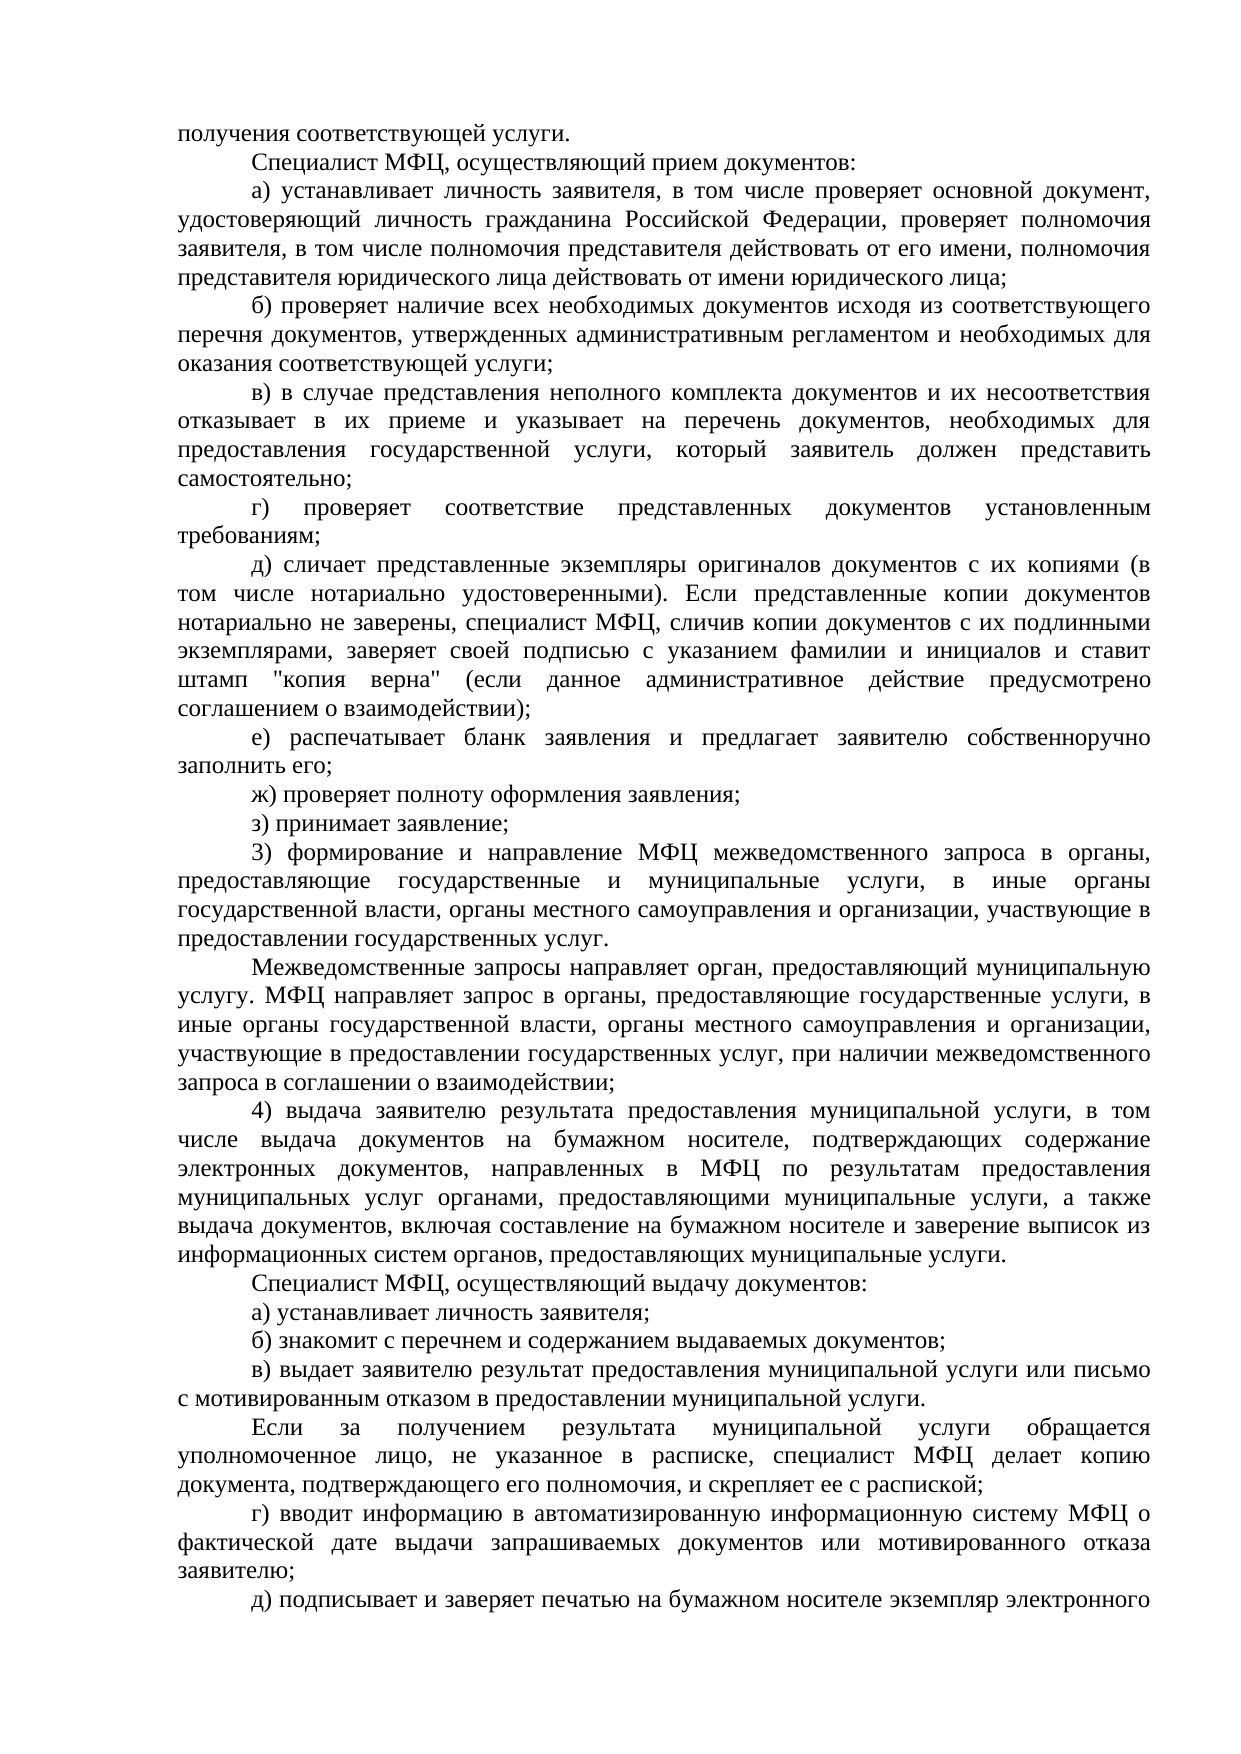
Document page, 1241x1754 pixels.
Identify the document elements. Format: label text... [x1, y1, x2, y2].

text в) выдает заявителю результат предоставления муниципальной услуги или письмо с мотивированным отказом в предоставлении муниципальной услуги. [177, 1354, 1152, 1412]
text е) распечатывает бланк заявления и предлагает заявителю собственноручно заполнить его; [177, 722, 1152, 779]
text з) принимает заявление; [177, 808, 1152, 837]
text а) устанавливает личность заявителя; [177, 1297, 1152, 1326]
text 4) выдача заявителю результата предоставления муниципальной услуги, в том числе выдача документов на бумажном носителе, подтверждающих содержание электронных документов, направленных в МФЦ по результатам предоставления муниципальных услуг органами, предоставляющими муниципальные услуги, а также выдача документов, включая составление на бумажном носителе и заверение выписок из информационных систем органов, предоставляющих муниципальные услуги. [177, 1096, 1152, 1268]
text б) знакомит с перечнем и содержанием выдаваемых документов; [177, 1326, 1152, 1354]
text б) проверяет наличие всех необходимых документов исходя из соответствующего перечня документов, утвержденных административным регламентом и необходимых для оказания соответствующей услуги; [177, 291, 1152, 377]
text Специалист МФЦ, осуществляющий выдачу документов: [177, 1268, 1152, 1297]
text г) проверяет соответствие представленных документов установленным требованиям; [177, 492, 1152, 549]
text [177, 118, 1152, 147]
text ж) проверяет полноту оформления заявления; [177, 779, 1152, 808]
text Специалист МФЦ, осуществляющий прием документов: [177, 147, 1152, 176]
text в) в случае представления неполного комплекта документов и их несоответствия отказывает в их приеме и указывает на перечень документов, необходимых для предоставления государственной услуги, который заявитель должен представить самостоятельно; [177, 377, 1152, 492]
text 3) формирование и направление МФЦ межведомственного запроса в органы, предоставляющие государственные и муниципальные услуги, в иные органы государственной власти, органы местного самоуправления и организации, участвующие в предоставлении государственных услуг. [177, 837, 1152, 952]
text Межведомственные запросы направляет орган, предоставляющий муниципальную услугу. МФЦ направляет запрос в органы, предоставляющие государственные услуги, в иные органы государственной власти, органы местного самоуправления и организации, участвующие в предоставлении государственных услуг, при наличии межведомственного запроса в соглашении о взаимодействии; [177, 952, 1152, 1096]
text Если за получением результата муниципальной услуги обращается уполномоченное лицо, не указанное в расписке, специалист МФЦ делает копию документа, подтверждающего его полномочия, и скрепляет ее с распиской; [177, 1412, 1152, 1498]
text г) вводит информацию в автоматизированную информационную систему МФЦ о фактической дате выдачи запрашиваемых документов или мотивированного отказа заявителю; [177, 1498, 1152, 1584]
text д) сличает представленные экземпляры оригиналов документов с их копиями (в том числе нотариально удостоверенными). Если представленные копии документов нотариально не заверены, специалист МФЦ, сличив копии документов с их подлинными экземплярами, заверяет своей подписью с указанием фамилии и инициалов и ставит штамп "копия верна" (если данное административное действие предусмотрено соглашением о взаимодействии); [177, 549, 1152, 722]
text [177, 1584, 1152, 1613]
text а) устанавливает личность заявителя, в том числе проверяет основной документ, удостоверяющий личность гражданина Российской Федерации, проверяет полномочия заявителя, в том числе полномочия представителя действовать от его имени, полномочия представителя юридического лица действовать от имени юридического лица; [177, 176, 1152, 291]
